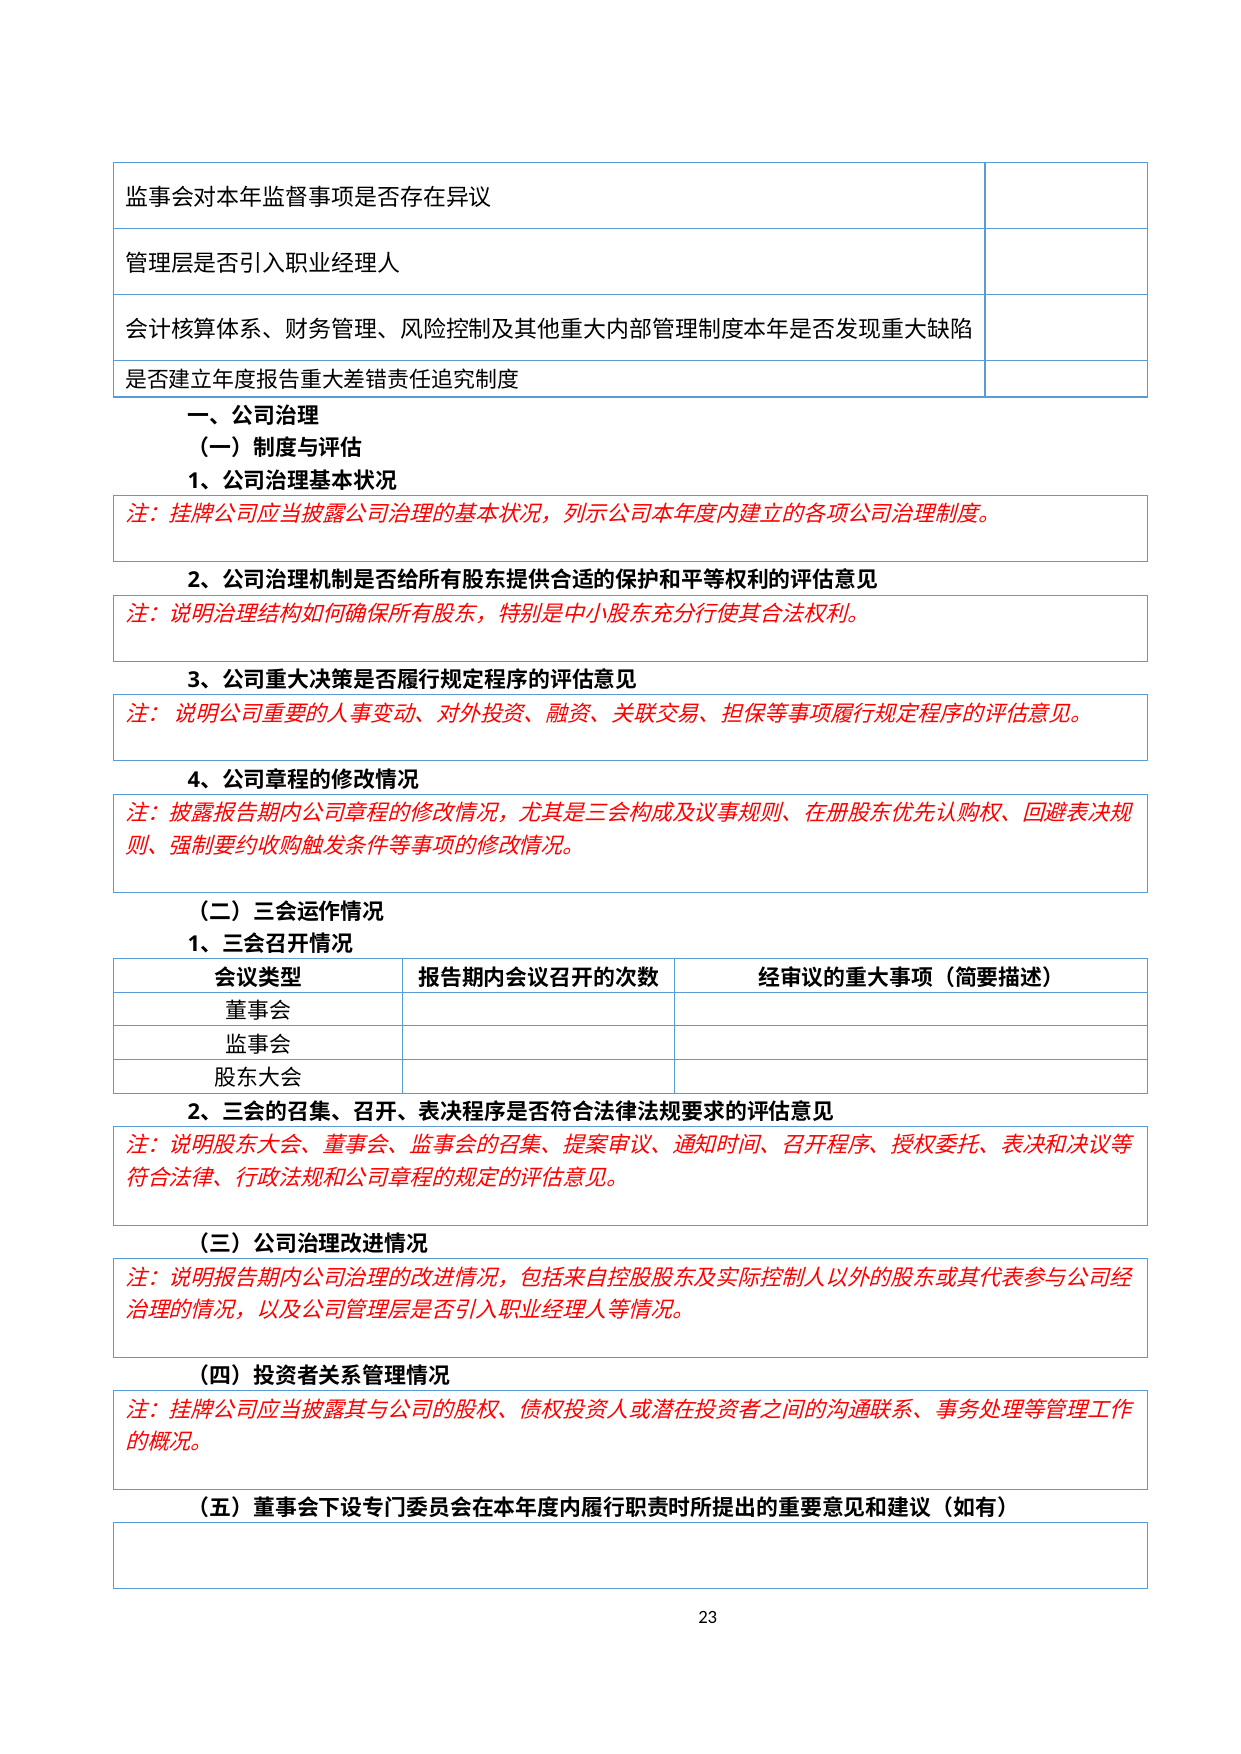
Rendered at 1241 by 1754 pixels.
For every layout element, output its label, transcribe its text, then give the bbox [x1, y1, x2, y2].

table_header 注：挂牌公司应当披露其与公司的股权、债权投资人或潜在投资者之间的沟通联系、事务处理等管理工作的概况。 [114, 1391, 1147, 1489]
table_cell [403, 993, 674, 1025]
table_cell [403, 1060, 674, 1092]
table_cell [986, 163, 1147, 228]
table_cell 董事会 [114, 993, 402, 1025]
table_cell 监事会对本年监督事项是否存在异议 [114, 163, 984, 228]
table_header 注：挂牌公司应当披露公司治理的基本状况，列示公司本年度内建立的各项公司治理制度。 [114, 496, 1147, 561]
table_header 会议类型 [114, 959, 402, 992]
table_header 注：说明报告期内公司治理的改进情况，包括来自控股股东及实际控制人以外的股东或其代表参与公司经治理的情况，以及公司管理层是否引入职业经理人等情况。 [114, 1259, 1147, 1357]
text 2、三会的召集、召开、表决程序是否符合法律法规要求的评估意见 [187, 1094, 1053, 1126]
text （四）投资者关系管理情况 [187, 1358, 1053, 1390]
table_cell [986, 295, 1147, 360]
text 1、三会召开情况 [187, 926, 1053, 958]
table_header 经审议的重大事项（简要描述） [675, 959, 1147, 992]
table_header 注：披露报告期内公司章程的修改情况，尤其是三会构成及议事规则、在册股东优先认购权、回避表决规则、强制要约收购触发条件等事项的修改情况。 [114, 795, 1147, 892]
table_header 注：说明股东大会、董事会、监事会的召集、提案审议、通知时间、召开程序、授权委托、表决和决议等符合法律、行政法规和公司章程的规定的评估意见。 [114, 1127, 1147, 1224]
table_cell 监事会 [114, 1026, 402, 1059]
text 2、公司治理机制是否给所有股东提供合适的保护和平等权利的评估意见 [187, 562, 1053, 594]
table_cell 股东大会 [114, 1060, 402, 1092]
table_cell 是否建立年度报告重大差错责任追究制度 [114, 361, 984, 396]
text 1、公司治理基本状况 [187, 462, 1053, 495]
text 4、公司章程的修改情况 [187, 761, 1053, 794]
table_cell [675, 993, 1147, 1025]
text 一、公司治理 [187, 398, 1053, 430]
table_cell 会计核算体系、财务管理、风险控制及其他重大内部管理制度本年是否发现重大缺陷 [114, 295, 984, 360]
table_cell [675, 1060, 1147, 1092]
text （一）制度与评估 [187, 430, 1053, 462]
table_header 注：说明治理结构如何确保所有股东，特别是中小股东充分行使其合法权利。 [114, 596, 1147, 661]
text （三）公司治理改进情况 [187, 1226, 1053, 1258]
text 3、公司重大决策是否履行规定程序的评估意见 [187, 662, 1053, 694]
table_cell [403, 1026, 674, 1059]
table_header [114, 1523, 1147, 1588]
text （二）三会运作情况 [187, 893, 1053, 926]
table_cell 管理层是否引入职业经理人 [114, 229, 984, 294]
table_header 报告期内会议召开的次数 [403, 959, 674, 992]
text （五）董事会下设专门委员会在本年度内履行职责时所提出的重要意见和建议（如有） [187, 1490, 1053, 1522]
table_header 注： 说明公司重要的人事变动、对外投资、融资、关联交易、担保等事项履行规定程序的评估意见。 [114, 695, 1147, 760]
table_cell [675, 1026, 1147, 1059]
table_cell [986, 361, 1147, 396]
table_cell [986, 229, 1147, 294]
